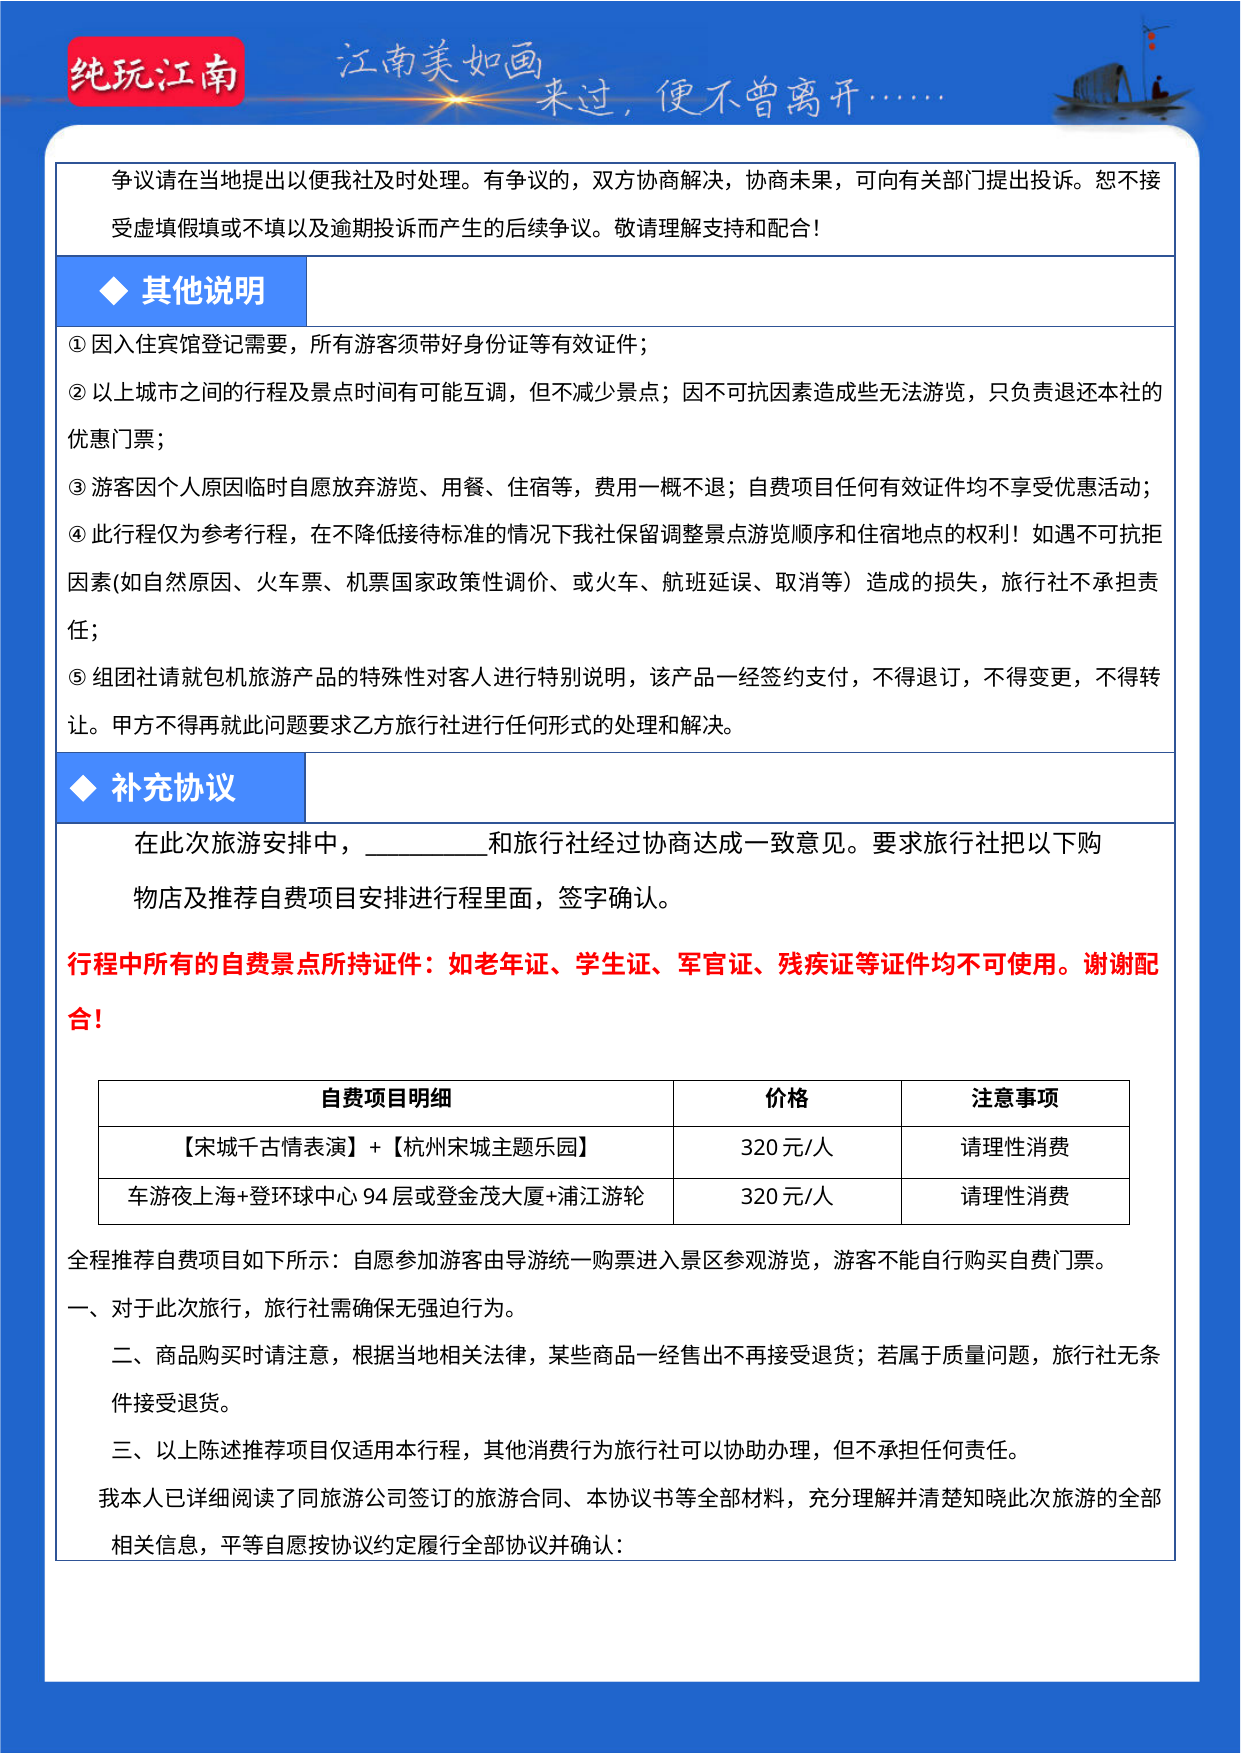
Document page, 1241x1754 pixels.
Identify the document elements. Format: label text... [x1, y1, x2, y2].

table_cell [307, 257, 1174, 326]
table_cell ①因入住宾馆登记需要，所有游客须带好身份证等有效证件； ②以上城市之间的行程及景点时间有可能互调，但不减少景点；因不可抗因素造成些无法游览，只负责退还本社的优惠门票； ③游客因个人原因临时自愿放弃游览、用餐、住宿等，费用一概不退；自费项目任何有效证件均不享受优惠活动； ④此行程仅为参考行程，在不降低接待标准的情况下我社保留调整景点游览顺序和住宿地点的权利！如遇不可抗拒因素(如自然原因、火车票、机票国家政策性调价、或火车、航班延误、取消等）造成的损失，旅行社不承担责任； ⑤组团社请就包机旅游产品的特殊性对客人进行特别说明，该产品一经签约支付，不得退订，不得变更，不得转让。甲方不得再就此问题要求乙方旅行社进行任何形式的处理和解决。 [57, 327, 1174, 752]
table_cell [57, 824, 1174, 1560]
table_cell 补充协议 [57, 753, 304, 822]
table_cell [306, 753, 1174, 822]
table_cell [57, 164, 1174, 255]
table_cell 其他说明 [57, 257, 306, 326]
picture [0, 1, 1241, 1753]
